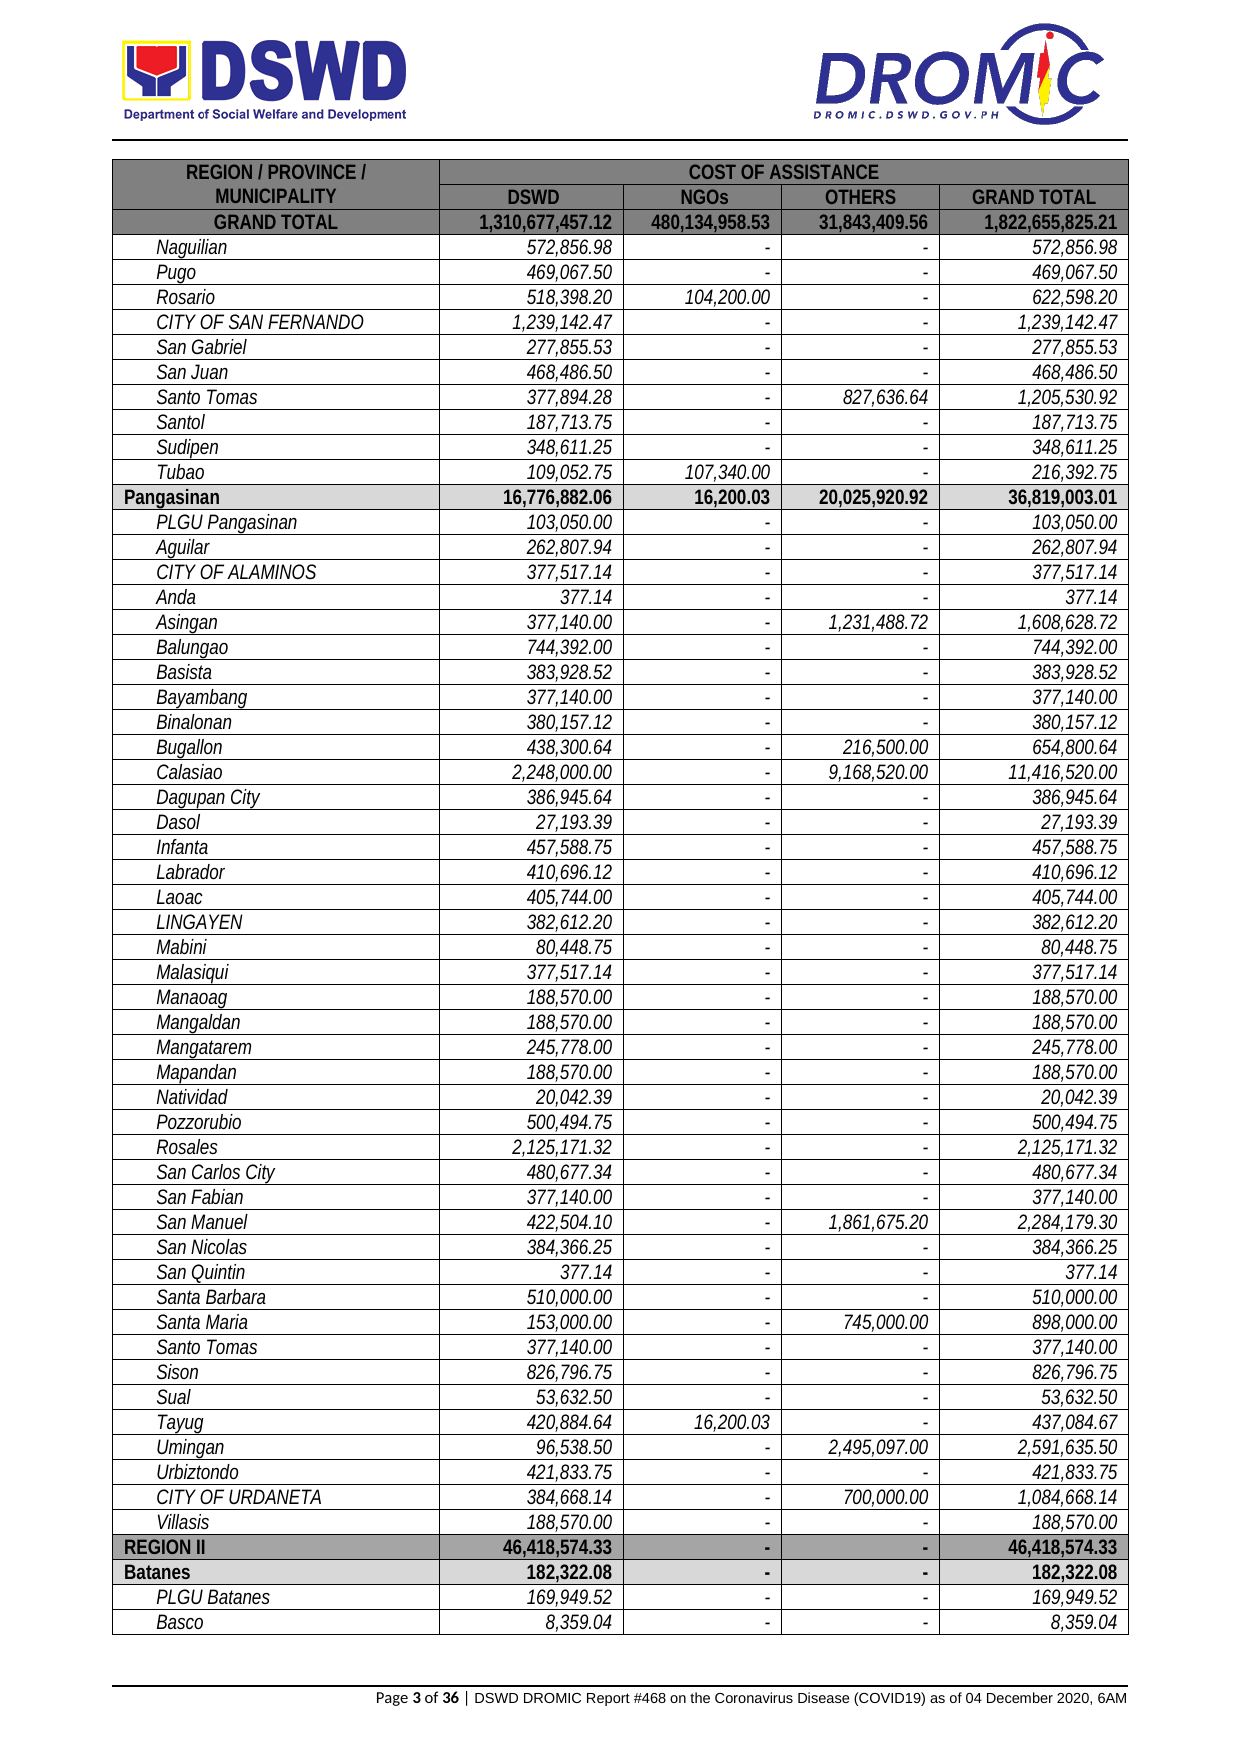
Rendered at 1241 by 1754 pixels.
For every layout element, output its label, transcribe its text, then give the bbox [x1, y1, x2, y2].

table_cell 348,611.25 [440, 435, 623, 459]
table_cell 827,636.64 [782, 385, 939, 409]
table_cell Umingan [145, 1435, 439, 1459]
table_cell 518,398.20 [440, 285, 623, 309]
table_cell - [624, 1535, 781, 1559]
table_cell Naguilian [145, 235, 439, 259]
table_cell 377,517.14 [940, 560, 1128, 584]
table_cell 744,392.00 [940, 635, 1128, 659]
table_cell 384,366.25 [940, 1235, 1128, 1259]
table_cell - [782, 1360, 939, 1384]
table_cell [113, 1310, 145, 1334]
table_cell - [782, 285, 939, 309]
table_cell - [782, 435, 939, 459]
table_cell 109,052.75 [440, 460, 623, 484]
table_cell [113, 560, 145, 584]
table_cell 377,140.00 [440, 1335, 623, 1359]
table_cell 437,084.67 [940, 1410, 1128, 1434]
table_cell Basco [145, 1610, 439, 1634]
table_cell 277,855.53 [940, 335, 1128, 359]
table_cell 826,796.75 [940, 1360, 1128, 1384]
table_cell Bugallon [145, 735, 439, 759]
table_cell Sison [145, 1360, 439, 1384]
table_cell - [624, 1585, 781, 1609]
table_cell 377,894.28 [440, 385, 623, 409]
table_cell OTHERS [782, 185, 939, 209]
table_cell - [782, 1010, 939, 1034]
table_cell PLGU Pangasinan [145, 510, 439, 534]
table_cell [113, 385, 145, 409]
table_cell - [782, 1535, 939, 1559]
table_cell [113, 510, 145, 534]
table_cell 384,668.14 [440, 1485, 623, 1509]
table_cell Santa Barbara [145, 1285, 439, 1309]
table_cell Binalonan [145, 710, 439, 734]
table_cell [113, 1085, 145, 1109]
table_cell - [624, 385, 781, 409]
table_cell - [624, 1510, 781, 1534]
table_cell 16,200.03 [624, 1410, 781, 1434]
table_cell Pangasinan [113, 485, 439, 509]
table_header REGION / PROVINCE / MUNICIPALITY [113, 160, 439, 209]
table_cell [113, 985, 145, 1009]
table_cell - [782, 1060, 939, 1084]
table_cell - [782, 310, 939, 334]
table_cell [113, 910, 145, 934]
table_cell [113, 860, 145, 884]
table_cell 46,418,574.33 [440, 1535, 623, 1559]
table_cell 383,928.52 [440, 660, 623, 684]
table_cell 421,833.75 [940, 1460, 1128, 1484]
table_cell - [782, 710, 939, 734]
table_cell [113, 835, 145, 859]
table_cell 377,140.00 [940, 685, 1128, 709]
table_cell Mangaldan [145, 1010, 439, 1034]
table_cell - [782, 335, 939, 359]
table_cell - [624, 710, 781, 734]
table_cell 80,448.75 [940, 935, 1128, 959]
table_cell Anda [145, 585, 439, 609]
table_cell 572,856.98 [940, 235, 1128, 259]
table_cell 1,239,142.47 [940, 310, 1128, 334]
table_cell 187,713.75 [940, 410, 1128, 434]
table_cell 8,359.04 [440, 1610, 623, 1634]
table_cell - [624, 1460, 781, 1484]
table_cell 107,340.00 [624, 460, 781, 484]
table_cell 745,000.00 [782, 1310, 939, 1334]
table_cell 377.14 [940, 585, 1128, 609]
table_cell - [624, 910, 781, 934]
table_cell Labrador [145, 860, 439, 884]
table_cell 405,744.00 [440, 885, 623, 909]
table_cell Dagupan City [145, 785, 439, 809]
table_cell 457,588.75 [440, 835, 623, 859]
table_cell Sudipen [145, 435, 439, 459]
table_cell [113, 1185, 145, 1209]
table_cell - [624, 410, 781, 434]
table_cell - [782, 410, 939, 434]
table_cell GRAND TOTAL [940, 185, 1128, 209]
table_cell [113, 635, 145, 659]
table_cell [113, 585, 145, 609]
table_cell - [624, 835, 781, 859]
table_cell - [624, 335, 781, 359]
table_cell - [782, 1335, 939, 1359]
table_cell [113, 1010, 145, 1034]
table_cell 468,486.50 [940, 360, 1128, 384]
table_cell - [782, 1560, 939, 1584]
table_cell 422,504.10 [440, 1210, 623, 1234]
table_cell [113, 1235, 145, 1259]
table_cell 500,494.75 [440, 1110, 623, 1134]
table_cell - [624, 1110, 781, 1134]
table_cell Pugo [145, 260, 439, 284]
table_cell 744,392.00 [440, 635, 623, 659]
table_cell - [782, 1385, 939, 1409]
table_cell 216,500.00 [782, 735, 939, 759]
table_cell - [782, 460, 939, 484]
table_cell - [624, 685, 781, 709]
table_cell 700,000.00 [782, 1485, 939, 1509]
table_cell 96,538.50 [440, 1435, 623, 1459]
table_cell Tubao [145, 460, 439, 484]
table_cell - [782, 260, 939, 284]
table_cell [113, 685, 145, 709]
table_cell - [782, 1185, 939, 1209]
table_cell LINGAYEN [145, 910, 439, 934]
table_cell 469,067.50 [940, 260, 1128, 284]
table_cell Urbiztondo [145, 1460, 439, 1484]
table_cell 2,495,097.00 [782, 1435, 939, 1459]
table_cell 384,366.25 [440, 1235, 623, 1259]
table_cell - [624, 1160, 781, 1184]
table_cell Calasiao [145, 760, 439, 784]
table_cell Rosario [145, 285, 439, 309]
table_cell [113, 410, 145, 434]
table_cell 188,570.00 [940, 1010, 1128, 1034]
table_cell San Gabriel [145, 335, 439, 359]
table_cell - [624, 1385, 781, 1409]
table_cell 80,448.75 [440, 935, 623, 959]
table_cell 1,239,142.47 [440, 310, 623, 334]
table_cell Tayug [145, 1410, 439, 1434]
table_cell 1,861,675.20 [782, 1210, 939, 1234]
table_cell 377.14 [440, 1260, 623, 1284]
table_cell 245,778.00 [440, 1035, 623, 1059]
table_cell CITY OF ALAMINOS [145, 560, 439, 584]
table_cell 188,570.00 [940, 1060, 1128, 1084]
table_cell 103,050.00 [940, 510, 1128, 534]
table_cell Infanta [145, 835, 439, 859]
table_cell 2,125,171.32 [440, 1135, 623, 1159]
table_cell - [782, 1610, 939, 1634]
table_cell 480,677.34 [940, 1160, 1128, 1184]
table_cell 348,611.25 [940, 435, 1128, 459]
table_cell - [624, 1485, 781, 1509]
table_cell 104,200.00 [624, 285, 781, 309]
table_cell - [624, 660, 781, 684]
table_cell - [782, 1510, 939, 1534]
table_cell San Nicolas [145, 1235, 439, 1259]
table_cell 377,140.00 [940, 1335, 1128, 1359]
table_cell 377,140.00 [440, 610, 623, 634]
table_cell 382,612.20 [940, 910, 1128, 934]
table_cell 20,025,920.92 [782, 485, 939, 509]
table_cell 622,598.20 [940, 285, 1128, 309]
table_cell Basista [145, 660, 439, 684]
table_cell - [624, 510, 781, 534]
table_cell [113, 1435, 145, 1459]
table_cell - [624, 1085, 781, 1109]
table_cell - [782, 1260, 939, 1284]
table_cell [113, 1135, 145, 1159]
table_cell - [782, 1135, 939, 1159]
table_cell San Fabian [145, 1185, 439, 1209]
table_cell [113, 935, 145, 959]
table_cell [113, 660, 145, 684]
table_cell 27,193.39 [440, 810, 623, 834]
table_cell 420,884.64 [440, 1410, 623, 1434]
table_cell 188,570.00 [440, 985, 623, 1009]
table_cell 27,193.39 [940, 810, 1128, 834]
table_cell 572,856.98 [440, 235, 623, 259]
table_cell 1,084,668.14 [940, 1485, 1128, 1509]
table_cell 1,231,488.72 [782, 610, 939, 634]
table_cell 500,494.75 [940, 1110, 1128, 1134]
table_cell 188,570.00 [940, 985, 1128, 1009]
table_cell [113, 1385, 145, 1409]
table_cell Asingan [145, 610, 439, 634]
table_cell - [624, 1185, 781, 1209]
table_cell - [624, 735, 781, 759]
table_cell Rosales [145, 1135, 439, 1159]
table_cell 2,284,179.30 [940, 1210, 1128, 1234]
table_cell 1,608,628.72 [940, 610, 1128, 634]
table_cell - [782, 960, 939, 984]
table_cell 377,517.14 [440, 560, 623, 584]
table_cell - [624, 1060, 781, 1084]
table_cell - [624, 310, 781, 334]
picture [781, 23, 1133, 125]
table_cell - [624, 635, 781, 659]
table_cell [113, 1260, 145, 1284]
table_cell Malasiqui [145, 960, 439, 984]
table_cell [113, 1335, 145, 1359]
table_cell Santo Tomas [145, 385, 439, 409]
table_cell San Carlos City [145, 1160, 439, 1184]
table_cell - [782, 1085, 939, 1109]
table_cell [113, 285, 145, 309]
table_cell - [782, 660, 939, 684]
table_cell 103,050.00 [440, 510, 623, 534]
table_cell - [624, 960, 781, 984]
table_cell 153,000.00 [440, 1310, 623, 1334]
table_cell [113, 1410, 145, 1434]
table_cell - [624, 1035, 781, 1059]
table_cell - [624, 1335, 781, 1359]
table_cell 20,042.39 [940, 1085, 1128, 1109]
table_cell Mabini [145, 935, 439, 959]
table_cell - [624, 1285, 781, 1309]
table_cell CITY OF SAN FERNANDO [145, 310, 439, 334]
table_cell Manaoag [145, 985, 439, 1009]
table_cell - [782, 985, 939, 1009]
table_cell 1,310,677,457.12 [440, 210, 623, 234]
table_cell - [624, 235, 781, 259]
table_cell 8,359.04 [940, 1610, 1128, 1634]
table_cell - [782, 860, 939, 884]
table_cell - [782, 935, 939, 959]
table_cell - [782, 910, 939, 934]
table_cell 377,140.00 [440, 685, 623, 709]
table_cell 187,713.75 [440, 410, 623, 434]
table_cell 2,125,171.32 [940, 1135, 1128, 1159]
table_cell [113, 460, 145, 484]
table_cell 188,570.00 [940, 1510, 1128, 1534]
table_cell - [624, 560, 781, 584]
table_cell 11,416,520.00 [940, 760, 1128, 784]
table_cell PLGU Batanes [145, 1585, 439, 1609]
table_cell 826,796.75 [440, 1360, 623, 1384]
table_cell [113, 360, 145, 384]
table_cell [113, 1510, 145, 1534]
table_cell [113, 885, 145, 909]
table_cell 469,067.50 [440, 260, 623, 284]
table_cell 383,928.52 [940, 660, 1128, 684]
table_cell Aguilar [145, 535, 439, 559]
table_cell 188,570.00 [440, 1510, 623, 1534]
table_cell - [624, 1210, 781, 1234]
table_cell [113, 335, 145, 359]
table_cell - [782, 810, 939, 834]
table_cell 2,591,635.50 [940, 1435, 1128, 1459]
table_cell [113, 1160, 145, 1184]
table_cell 377,517.14 [440, 960, 623, 984]
table_cell - [782, 1035, 939, 1059]
table_cell - [782, 1160, 939, 1184]
table_cell Natividad [145, 1085, 439, 1109]
table_cell 410,696.12 [440, 860, 623, 884]
table_cell 182,322.08 [440, 1560, 623, 1584]
table_cell San Quintin [145, 1260, 439, 1284]
table_cell - [624, 1360, 781, 1384]
table_cell [113, 1060, 145, 1084]
table_cell [113, 260, 145, 284]
table_cell - [782, 1235, 939, 1259]
table_cell - [782, 885, 939, 909]
table_cell - [624, 1610, 781, 1634]
table_cell - [782, 535, 939, 559]
table_cell [113, 810, 145, 834]
table_cell 1,822,655,825.21 [940, 210, 1128, 234]
table_cell 377,140.00 [940, 1185, 1128, 1209]
table_cell 188,570.00 [440, 1010, 623, 1034]
table_cell 457,588.75 [940, 835, 1128, 859]
table_cell Balungao [145, 635, 439, 659]
table_cell Batanes [113, 1560, 439, 1584]
table_cell San Manuel [145, 1210, 439, 1234]
table_cell [113, 760, 145, 784]
table_cell 410,696.12 [940, 860, 1128, 884]
table_cell [113, 710, 145, 734]
table_cell - [624, 260, 781, 284]
table_cell 188,570.00 [440, 1060, 623, 1084]
table_cell 380,157.12 [940, 710, 1128, 734]
table_cell 9,168,520.00 [782, 760, 939, 784]
table_cell 468,486.50 [440, 360, 623, 384]
table_cell 377,517.14 [940, 960, 1128, 984]
table_cell - [782, 585, 939, 609]
table_cell 386,945.64 [440, 785, 623, 809]
table_cell 182,322.08 [940, 1560, 1128, 1584]
table_cell [113, 1360, 145, 1384]
table_cell 262,807.94 [940, 535, 1128, 559]
table_cell 277,855.53 [440, 335, 623, 359]
table_cell San Juan [145, 360, 439, 384]
table_cell - [782, 835, 939, 859]
table_cell 16,200.03 [624, 485, 781, 509]
table_cell 380,157.12 [440, 710, 623, 734]
table_cell 654,800.64 [940, 735, 1128, 759]
table_cell 421,833.75 [440, 1460, 623, 1484]
table_cell NGOs [624, 185, 781, 209]
table_cell - [624, 760, 781, 784]
table_cell Pozzorubio [145, 1110, 439, 1134]
table_cell - [782, 685, 939, 709]
table_cell Santol [145, 410, 439, 434]
table_cell [113, 1610, 145, 1634]
table_cell - [782, 1585, 939, 1609]
table_header COST OF ASSISTANCE [440, 160, 1128, 184]
table_cell Dasol [145, 810, 439, 834]
table_cell 46,418,574.33 [940, 1535, 1128, 1559]
table_cell - [782, 235, 939, 259]
table_cell 216,392.75 [940, 460, 1128, 484]
table_cell [113, 435, 145, 459]
table_cell - [624, 1435, 781, 1459]
table_cell - [624, 360, 781, 384]
table_cell - [624, 885, 781, 909]
table_cell 1,205,530.92 [940, 385, 1128, 409]
table_cell - [624, 1560, 781, 1584]
table_cell [113, 610, 145, 634]
table_cell - [624, 585, 781, 609]
table_cell [113, 1210, 145, 1234]
table_cell 36,819,003.01 [940, 485, 1128, 509]
table_cell - [624, 1010, 781, 1034]
table_cell 382,612.20 [440, 910, 623, 934]
table_cell 386,945.64 [940, 785, 1128, 809]
table_cell - [624, 810, 781, 834]
table_cell 377.14 [440, 585, 623, 609]
table_cell Bayambang [145, 685, 439, 709]
table_cell - [624, 785, 781, 809]
table_cell [113, 1585, 145, 1609]
table_cell Sual [145, 1385, 439, 1409]
table_cell Santo Tomas [145, 1335, 439, 1359]
table_cell 377,140.00 [440, 1185, 623, 1209]
table_cell - [624, 435, 781, 459]
table_cell - [624, 535, 781, 559]
table_cell 53,632.50 [440, 1385, 623, 1409]
table_cell 480,677.34 [440, 1160, 623, 1184]
picture [112, 37, 416, 125]
table_cell Laoac [145, 885, 439, 909]
table_cell 510,000.00 [940, 1285, 1128, 1309]
table_cell Villasis [145, 1510, 439, 1534]
table_cell GRAND TOTAL [113, 210, 439, 234]
table_cell [113, 1485, 145, 1509]
table_cell 31,843,409.56 [782, 210, 939, 234]
table_cell 405,744.00 [940, 885, 1128, 909]
table_cell - [782, 785, 939, 809]
table_cell [113, 1035, 145, 1059]
table_cell [113, 735, 145, 759]
table_cell - [782, 510, 939, 534]
table_cell - [624, 610, 781, 634]
table_cell [113, 960, 145, 984]
table_cell [113, 1460, 145, 1484]
table_cell Mangatarem [145, 1035, 439, 1059]
table_cell Mapandan [145, 1060, 439, 1084]
table_cell - [782, 360, 939, 384]
table_cell - [624, 1235, 781, 1259]
table_cell REGION II [113, 1535, 439, 1559]
table_cell 510,000.00 [440, 1285, 623, 1309]
table_cell DSWD [440, 185, 623, 209]
table_cell [113, 1285, 145, 1309]
table_cell - [624, 985, 781, 1009]
table_cell 438,300.64 [440, 735, 623, 759]
table_cell - [782, 1285, 939, 1309]
table_cell 20,042.39 [440, 1085, 623, 1109]
table_cell 169,949.52 [940, 1585, 1128, 1609]
table_cell - [624, 1135, 781, 1159]
table_cell 169,949.52 [440, 1585, 623, 1609]
table_cell [113, 310, 145, 334]
table_cell - [624, 1310, 781, 1334]
table_cell - [782, 1110, 939, 1134]
table_cell 245,778.00 [940, 1035, 1128, 1059]
table_cell - [624, 1260, 781, 1284]
table_cell - [782, 1410, 939, 1434]
table_cell [113, 535, 145, 559]
table_cell 2,248,000.00 [440, 760, 623, 784]
table_cell [113, 1110, 145, 1134]
table_cell - [624, 860, 781, 884]
table_cell 377.14 [940, 1260, 1128, 1284]
table_cell [113, 785, 145, 809]
table_cell 898,000.00 [940, 1310, 1128, 1334]
table_cell 480,134,958.53 [624, 210, 781, 234]
table_cell Santa Maria [145, 1310, 439, 1334]
table_cell - [782, 560, 939, 584]
table_cell 16,776,882.06 [440, 485, 623, 509]
table_cell [113, 235, 145, 259]
table_cell - [624, 935, 781, 959]
table_cell - [782, 1460, 939, 1484]
table_cell 53,632.50 [940, 1385, 1128, 1409]
table_cell CITY OF URDANETA [145, 1485, 439, 1509]
table_cell - [782, 635, 939, 659]
table_cell 262,807.94 [440, 535, 623, 559]
